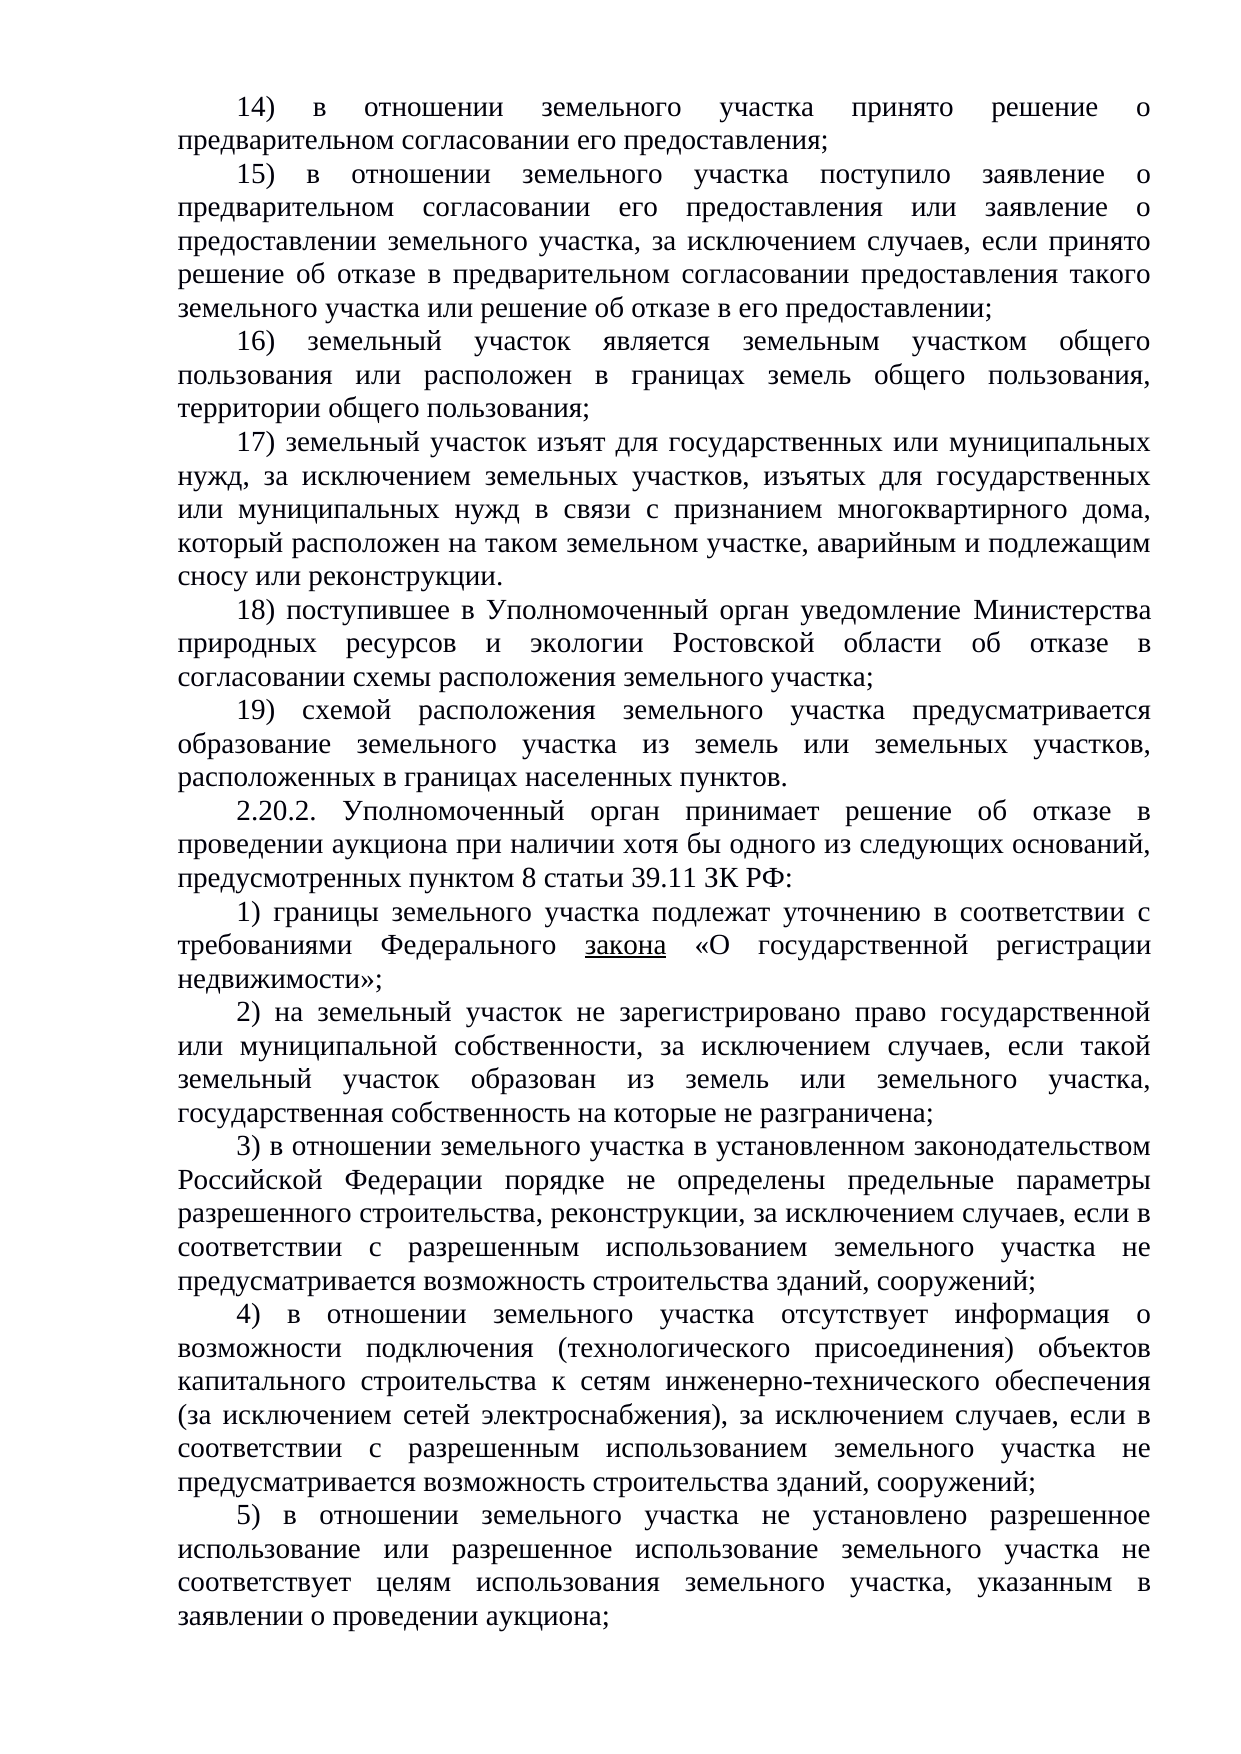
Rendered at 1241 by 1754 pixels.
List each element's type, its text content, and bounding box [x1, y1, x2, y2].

text 16) земельный участок является земельным участком общего пользования или расположен в границах земель общего пользования, территории общего пользования; [177, 323, 1152, 424]
text 15) в отношении земельного участка поступило заявление о предварительном согласовании его предоставления или заявление о предоставлении земельного участка, за исключением случаев, если принято решение об отказе в предварительном согласовании предоставления такого земельного участка или решение об отказе в его предоставлении; [177, 156, 1152, 323]
text 3) в отношении земельного участка в установленном законодательством Российской Федерации порядке не определены предельные параметры разрешенного строительства, реконструкции, за исключением случаев, если в соответствии с разрешенным использованием земельного участка не предусматривается возможность строительства зданий, сооружений; [177, 1128, 1152, 1296]
text 2) на земельный участок не зарегистрировано право государственной или муниципальной собственности, за исключением случаев, если такой земельный участок образован из земель или земельного участка, государственная собственность на которые не разграничена; [177, 994, 1152, 1128]
text 17) земельный участок изъят для государственных или муниципальных нужд, за исключением земельных участков, изъятых для государственных или муниципальных нужд в связи с признанием многоквартирного дома, который расположен на таком земельном участке, аварийным и подлежащим сносу или реконструкции. [177, 424, 1152, 592]
text 5) в отношении земельного участка не установлено разрешенное использование или разрешенное использование земельного участка не соответствует целям использования земельного участка, указанным в заявлении о проведении аукциона; [177, 1497, 1152, 1632]
text 18) поступившее в Уполномоченный орган уведомление Министерства природных ресурсов и экологии Ростовской области об отказе в согласовании схемы расположения земельного участка; [177, 592, 1152, 692]
text 14) в отношении земельного участка принято решение о предварительном согласовании его предоставления; [177, 89, 1152, 156]
text 1) границы земельного участка подлежат уточнению в соответствии с требованиями Федерального закона «О государственной регистрации недвижимости»; [177, 894, 1152, 994]
text 4) в отношении земельного участка отсутствует информация о возможности подключения (технологического присоединения) объектов капитального строительства к сетям инженерно-технического обеспечения (за исключением сетей электроснабжения), за исключением случаев, если в соответствии с разрешенным использованием земельного участка не предусматривается возможность строительства зданий, сооружений; [177, 1296, 1152, 1497]
text 2.20.2. Уполномоченный орган принимает решение об отказе в проведении аукциона при наличии хотя бы одного из следующих оснований, предусмотренных пунктом 8 статьи 39.11 ЗК РФ: [177, 793, 1152, 894]
text 19) схемой расположения земельного участка предусматривается образование земельного участка из земель или земельных участков, расположенных в границах населенных пунктов. [177, 692, 1152, 793]
